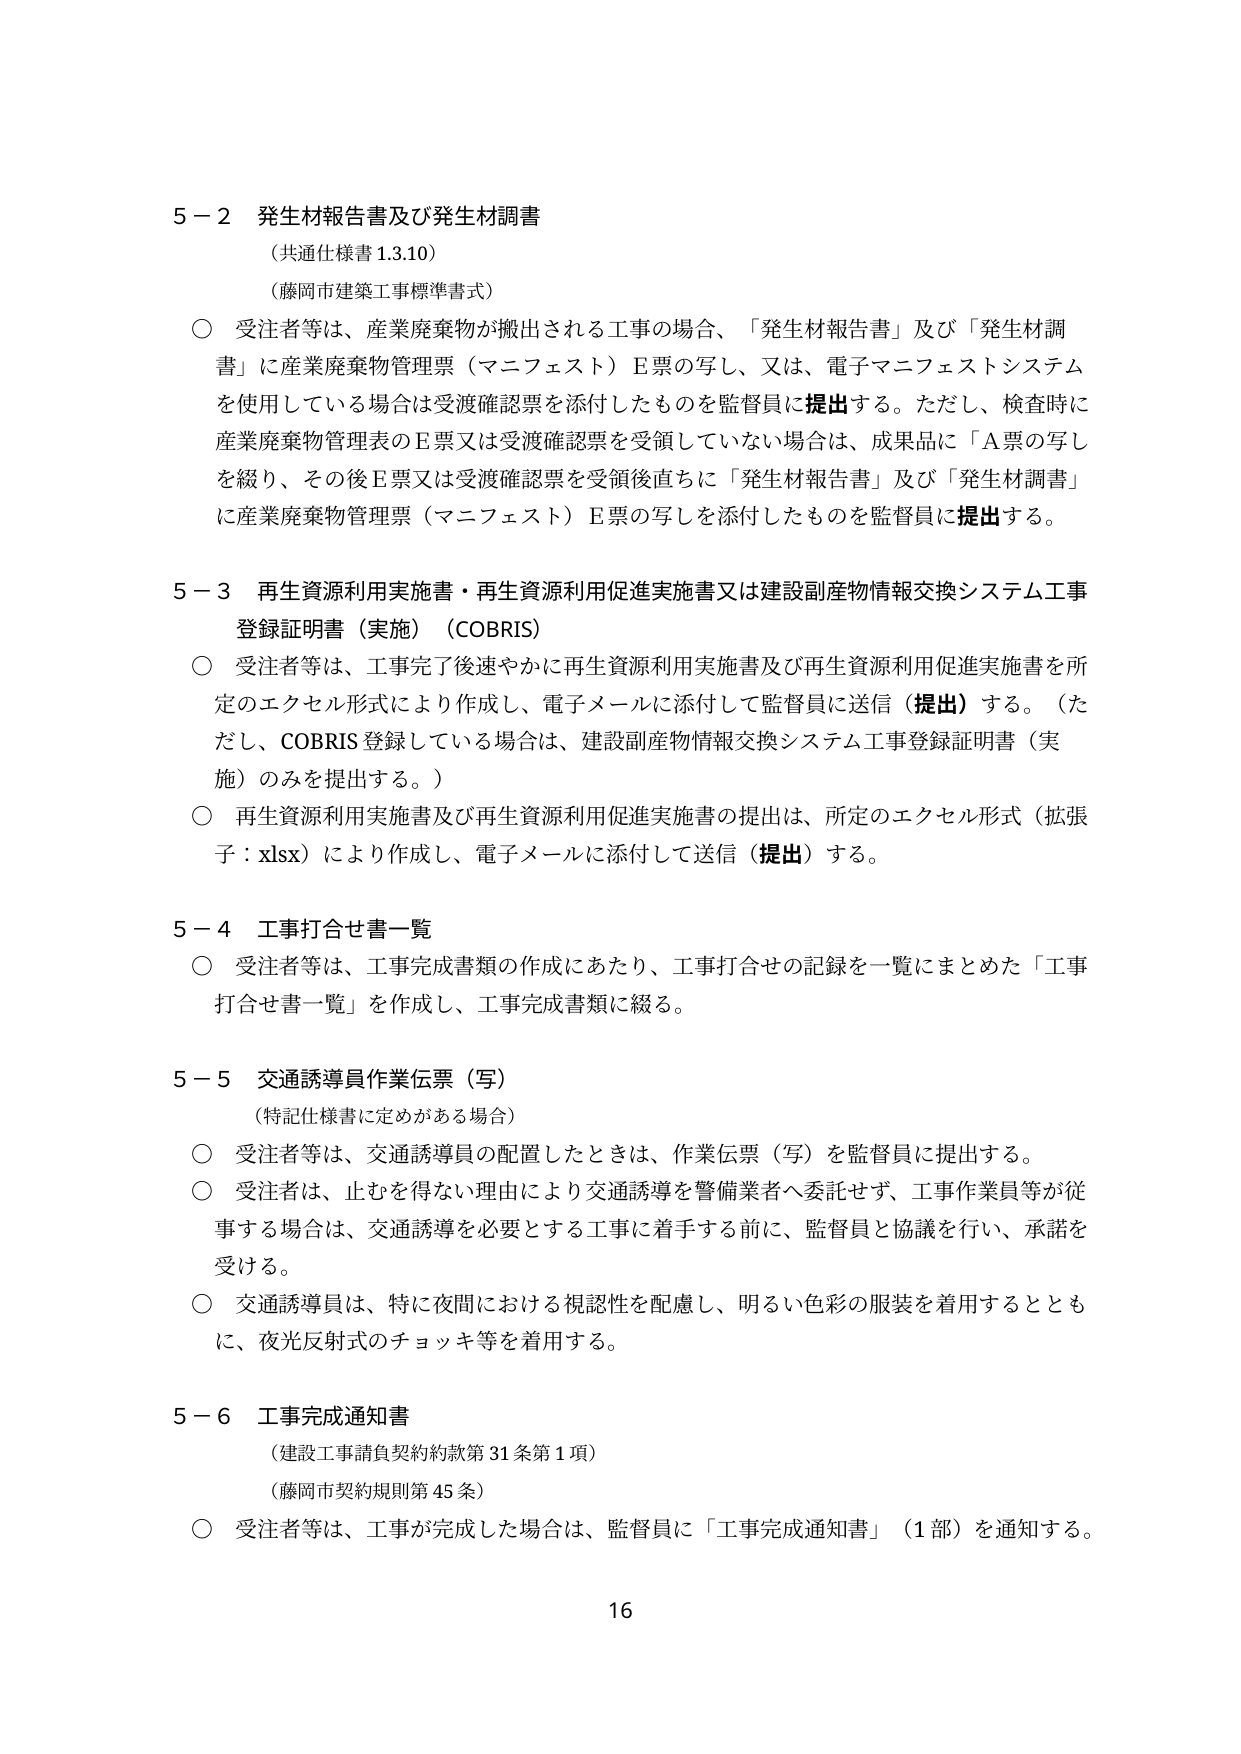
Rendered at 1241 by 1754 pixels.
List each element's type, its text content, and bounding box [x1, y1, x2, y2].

text （共通仕様書1.3.10） [148, 234, 1092, 271]
text （特記仕様書に定めがある場合） [169, 1096, 1092, 1134]
text ５－２ 発生材報告書及び発生材調書 [169, 196, 1092, 234]
text 〇 受注者は、止むを得ない理由により交通誘導を警備業者へ委託せず、工事作業員等が従事する場合は、交通誘導を必要とする工事に着手する前に、監督員と協議を行い、承諾を受ける。 [169, 1171, 1092, 1284]
text 〇 受注者等は、工事が完成した場合は、監督員に「工事完成通知書」（1部）を通知する。 [148, 1509, 1092, 1546]
text 〇 受注者等は、工事完了後速やかに再生資源利用実施書及び再生資源利用促進実施書を所定のエクセル形式により作成し、電子メールに添付して監督員に送信（提出）する。（ただし、COBRIS登録している場合は、建設副産物情報交換システム工事登録証明書（実施）のみを提出する。） [169, 646, 1092, 796]
text （建設工事請負契約約款第31条第1項） [148, 1434, 1092, 1471]
text 〇 受注者等は、交通誘導員の配置したときは、作業伝票（写）を監督員に提出する。 [169, 1134, 1092, 1171]
text （藤岡市建築工事標準書式） [148, 271, 1092, 309]
text ５－４ 工事打合せ書一覧 [169, 909, 1092, 946]
text ５－５ 交通誘導員作業伝票（写） [169, 1059, 1092, 1096]
text 〇 受注者等は、産業廃棄物が搬出される工事の場合、「発生材報告書」及び「発生材調書」に産業廃棄物管理票（マニフェスト）Ｅ票の写し、又は、電子マニフェストシステムを使用している場合は受渡確認票を添付したものを監督員に提出する。ただし、検査時に産業廃棄物管理表のＥ票又は受渡確認票を受領していない場合は、成果品に「Ａ票の写しを綴り、その後Ｅ票又は受渡確認票を受領後直ちに「発生材報告書」及び「発生材調書」に産業廃棄物管理票（マニフェスト）Ｅ票の写しを添付したものを監督員に提出する。 [148, 309, 1092, 534]
text 〇 交通誘導員は、特に夜間における視認性を配慮し、明るい色彩の服装を着用するとともに、夜光反射式のチョッキ等を着用する。 [169, 1284, 1092, 1359]
text ５－６ 工事完成通知書 [148, 1396, 1092, 1434]
text ５－３ 再生資源利用実施書・再生資源利用促進実施書又は建設副産物情報交換システム工事登録証明書（実施）（COBRIS） [169, 571, 1092, 646]
text 〇 再生資源利用実施書及び再生資源利用促進実施書の提出は、所定のエクセル形式（拡張子：xlsx）により作成し、電子メールに添付して送信（提出）する。 [169, 796, 1092, 871]
text （藤岡市契約規則第45条） [148, 1471, 1092, 1509]
text 〇 受注者等は、工事完成書類の作成にあたり、工事打合せの記録を一覧にまとめた「工事打合せ書一覧」を作成し、工事完成書類に綴る。 [169, 946, 1092, 1021]
